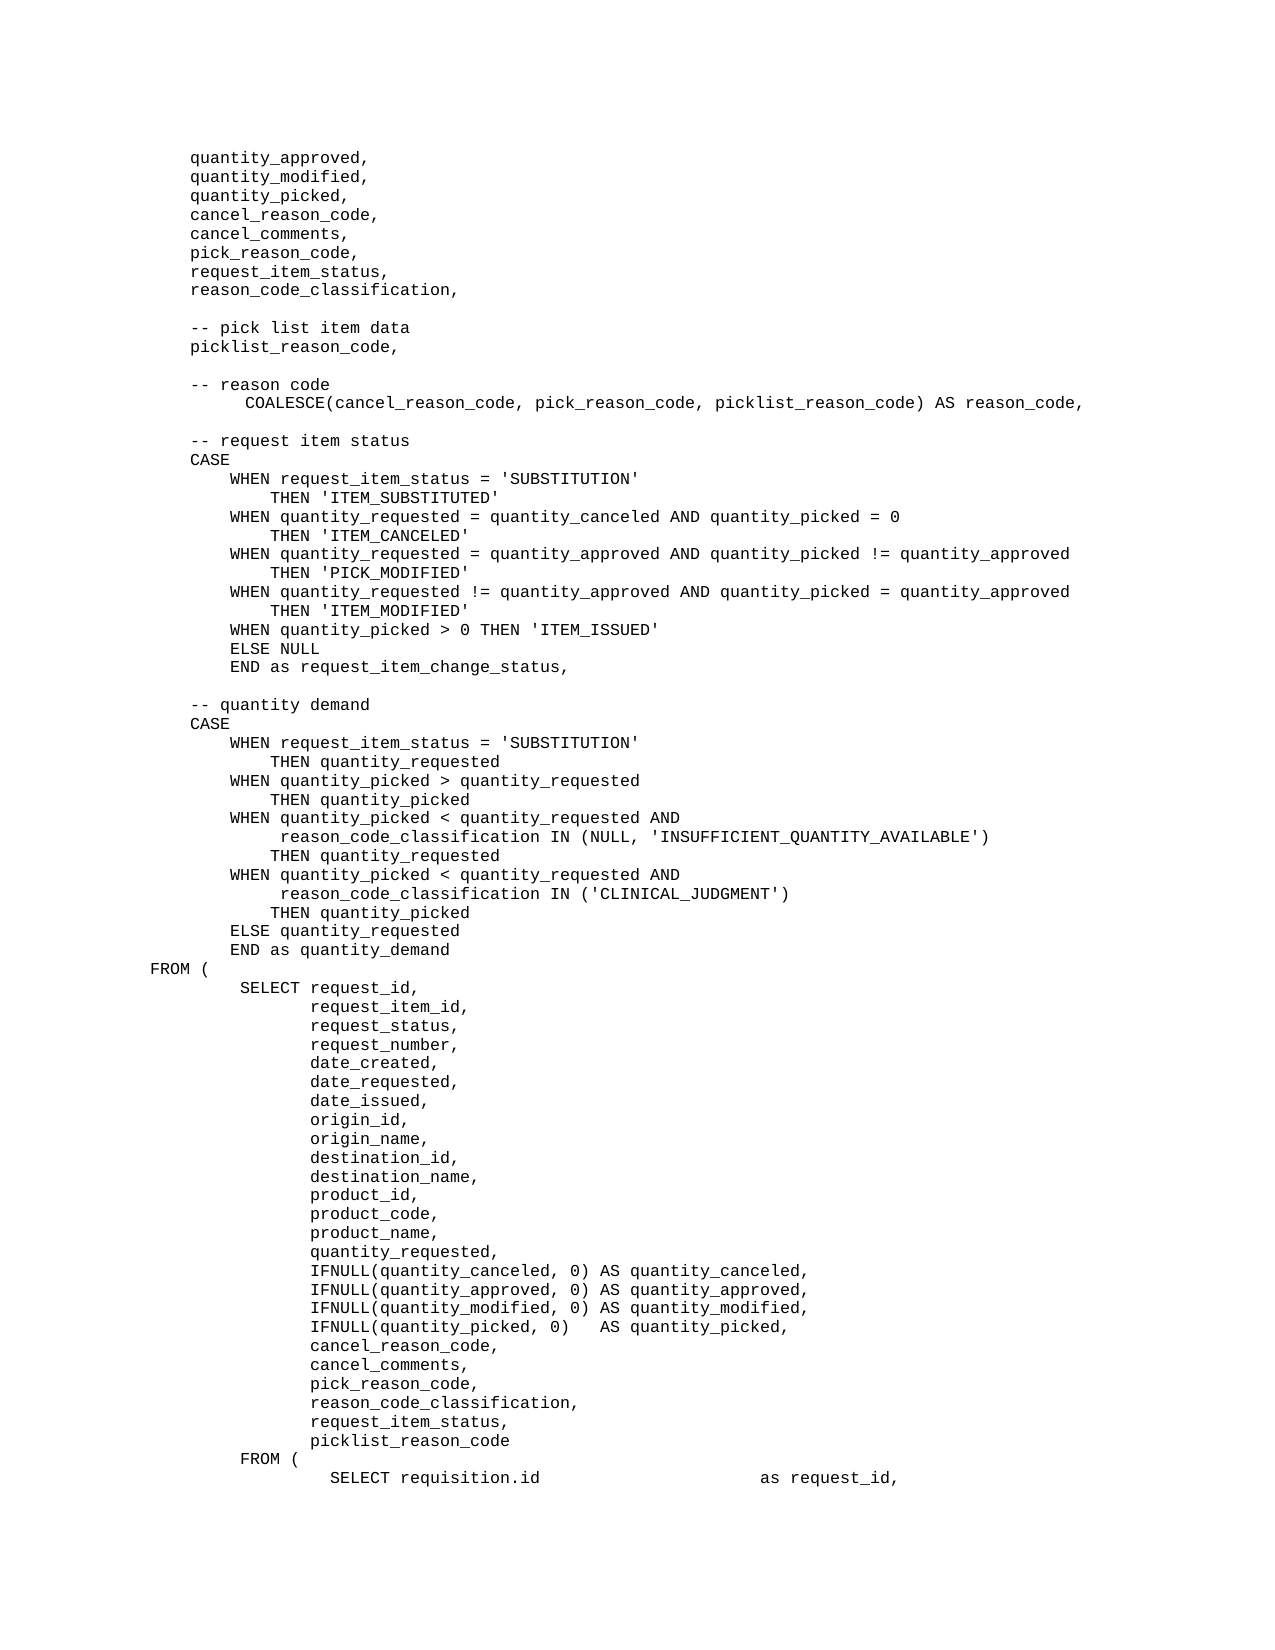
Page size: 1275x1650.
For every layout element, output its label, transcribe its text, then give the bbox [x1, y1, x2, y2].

text date_created, [150, 1055, 1125, 1074]
text reason_code_classification IN ('CLINICAL_JUDGMENT') [150, 885, 1125, 904]
text THEN quantity_picked [150, 791, 1125, 810]
text cancel_comments, [150, 225, 1125, 244]
text date_requested, [150, 1074, 1125, 1093]
text THEN quantity_requested [150, 848, 1125, 866]
text WHEN quantity_requested = quantity_approved AND quantity_picked != quantity_approved [150, 546, 1125, 565]
text request_item_status, [150, 1413, 1125, 1432]
text SELECT requisition.id as request_id, [150, 1470, 1125, 1489]
text quantity_picked, [150, 188, 1125, 207]
text IFNULL(quantity_approved, 0) AS quantity_approved, [150, 1281, 1125, 1300]
text WHEN quantity_requested = quantity_canceled AND quantity_picked = 0 [150, 508, 1125, 527]
text WHEN quantity_picked > quantity_requested [150, 772, 1125, 791]
text END as quantity_demand [150, 942, 1125, 961]
text origin_id, [150, 1112, 1125, 1130]
text picklist_reason_code [150, 1432, 1125, 1451]
text destination_name, [150, 1168, 1125, 1187]
text END as request_item_change_status, [150, 659, 1125, 678]
text product_name, [150, 1225, 1125, 1243]
text product_code, [150, 1206, 1125, 1225]
text THEN 'ITEM_SUBSTITUTED' [150, 489, 1125, 508]
text cancel_comments, [150, 1357, 1125, 1376]
text reason_code_classification IN (NULL, 'INSUFFICIENT_QUANTITY_AVAILABLE') [150, 829, 1125, 848]
text WHEN quantity_picked < quantity_requested AND [150, 866, 1125, 885]
text WHEN quantity_picked < quantity_requested AND [150, 810, 1125, 829]
text IFNULL(quantity_canceled, 0) AS quantity_canceled, [150, 1262, 1125, 1281]
text THEN 'ITEM_MODIFIED' [150, 602, 1125, 621]
text COALESCE(cancel_reason_code, pick_reason_code, picklist_reason_code) AS reason_code, [150, 395, 1125, 414]
text request_item_status, [150, 263, 1125, 282]
text IFNULL(quantity_picked, 0) AS quantity_picked, [150, 1319, 1125, 1338]
text origin_name, [150, 1130, 1125, 1149]
text THEN 'PICK_MODIFIED' [150, 565, 1125, 584]
text THEN quantity_picked [150, 904, 1125, 923]
text destination_id, [150, 1149, 1125, 1168]
text cancel_reason_code, [150, 207, 1125, 225]
text pick_reason_code, [150, 1376, 1125, 1394]
text picklist_reason_code, [150, 338, 1125, 357]
text -- reason code [150, 376, 1125, 395]
text ELSE NULL [150, 640, 1125, 659]
text request_number, [150, 1036, 1125, 1055]
text quantity_modified, [150, 169, 1125, 188]
text request_item_id, [150, 998, 1125, 1017]
text -- pick list item data [150, 320, 1125, 338]
text date_issued, [150, 1093, 1125, 1112]
text request_status, [150, 1017, 1125, 1036]
text FROM ( [150, 1451, 1125, 1470]
text ELSE quantity_requested [150, 923, 1125, 942]
text quantity_approved, [150, 150, 1125, 169]
text WHEN request_item_status = 'SUBSTITUTION' [150, 734, 1125, 753]
text THEN quantity_requested [150, 753, 1125, 772]
text CASE [150, 452, 1125, 471]
text -- request item status [150, 433, 1125, 452]
text SELECT request_id, [150, 979, 1125, 998]
text IFNULL(quantity_modified, 0) AS quantity_modified, [150, 1300, 1125, 1319]
text reason_code_classification, [150, 282, 1125, 301]
text pick_reason_code, [150, 244, 1125, 263]
text THEN 'ITEM_CANCELED' [150, 527, 1125, 546]
text WHEN quantity_picked > 0 THEN 'ITEM_ISSUED' [150, 621, 1125, 640]
text quantity_requested, [150, 1243, 1125, 1262]
text cancel_reason_code, [150, 1338, 1125, 1357]
text FROM ( [150, 961, 1125, 979]
text product_id, [150, 1187, 1125, 1206]
text WHEN quantity_requested != quantity_approved AND quantity_picked = quantity_approved [150, 584, 1125, 602]
text reason_code_classification, [150, 1394, 1125, 1413]
text WHEN request_item_status = 'SUBSTITUTION' [150, 471, 1125, 489]
text CASE [150, 716, 1125, 734]
text -- quantity demand [150, 697, 1125, 716]
